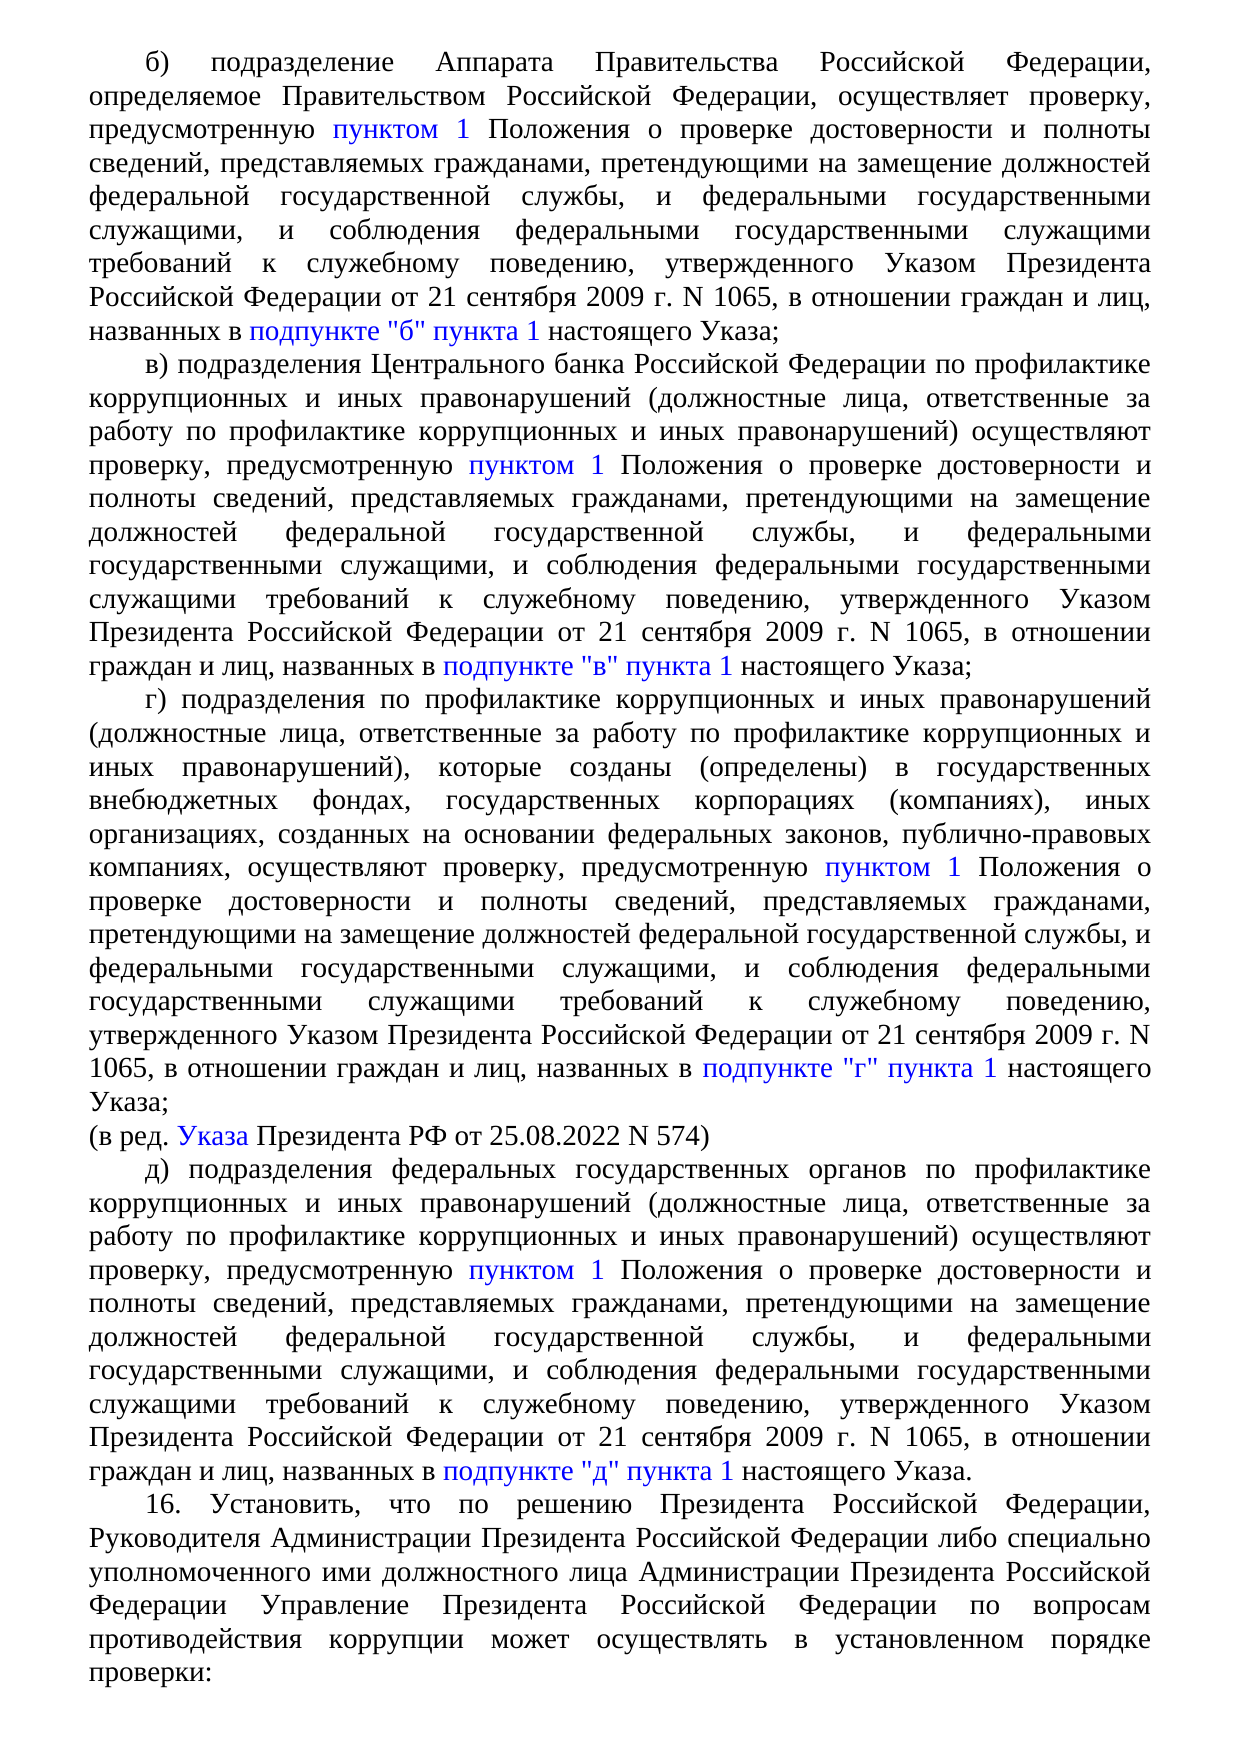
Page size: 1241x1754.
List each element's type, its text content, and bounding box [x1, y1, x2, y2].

text в) подразделения Центрального банка Российской Федерации по профилактике коррупционных и иных правонарушений (должностные лица, ответственные за работу по профилактике коррупционных и иных правонарушений) осуществляют проверку, предусмотренную пунктом 1 Положения о проверке достоверности и полноты сведений, представляемых гражданами, претендующими на замещение должностей федеральной государственной службы, и федеральными государственными служащими, и соблюдения федеральными государственными служащими требований к служебному поведению, утвержденного Указом Президента Российской Федерации от 21 сентября 2009 г. N 1065, в отношении граждан и лиц, названных в подпункте "в" пункта 1 настоящего Указа; [89, 346, 1152, 682]
text д) подразделения федеральных государственных органов по профилактике коррупционных и иных правонарушений (должностные лица, ответственные за работу по профилактике коррупционных и иных правонарушений) осуществляют проверку, предусмотренную пунктом 1 Положения о проверке достоверности и полноты сведений, представляемых гражданами, претендующими на замещение должностей федеральной государственной службы, и федеральными государственными служащими, и соблюдения федеральными государственными служащими требований к служебному поведению, утвержденного Указом Президента Российской Федерации от 21 сентября 2009 г. N 1065, в отношении граждан и лиц, названных в подпункте "д" пункта 1 настоящего Указа. [89, 1151, 1152, 1487]
text б) подразделение Аппарата Правительства Российской Федерации, определяемое Правительством Российской Федерации, осуществляет проверку, предусмотренную пунктом 1 Положения о проверке достоверности и полноты сведений, представляемых гражданами, претендующими на замещение должностей федеральной государственной службы, и федеральными государственными служащими, и соблюдения федеральными государственными служащими требований к служебному поведению, утвержденного Указом Президента Российской Федерации от 21 сентября 2009 г. N 1065, в отношении граждан и лиц, названных в подпункте "б" пункта 1 настоящего Указа; [89, 44, 1152, 346]
text г) подразделения по профилактике коррупционных и иных правонарушений (должностные лица, ответственные за работу по профилактике коррупционных и иных правонарушений), которые созданы (определены) в государственных внебюджетных фондах, государственных корпорациях (компаниях), иных организациях, созданных на основании федеральных законов, публично-правовых компаниях, осуществляют проверку, предусмотренную пунктом 1 Положения о проверке достоверности и полноты сведений, представляемых гражданами, претендующими на замещение должностей федеральной государственной службы, и федеральными государственными служащими, и соблюдения федеральными государственными служащими требований к служебному поведению, утвержденного Указом Президента Российской Федерации от 21 сентября 2009 г. N 1065, в отношении граждан и лиц, названных в подпункте "г" пункта 1 настоящего Указа; [89, 682, 1152, 1118]
text (в ред. Указа Президента РФ от 25.08.2022 N 574) [89, 1118, 1152, 1151]
text 16. Установить, что по решению Президента Российской Федерации, Руководителя Администрации Президента Российской Федерации либо специально уполномоченного ими должностного лица Администрации Президента Российской Федерации Управление Президента Российской Федерации по вопросам противодействия коррупции может осуществлять в установленном порядке проверки: [89, 1487, 1152, 1688]
